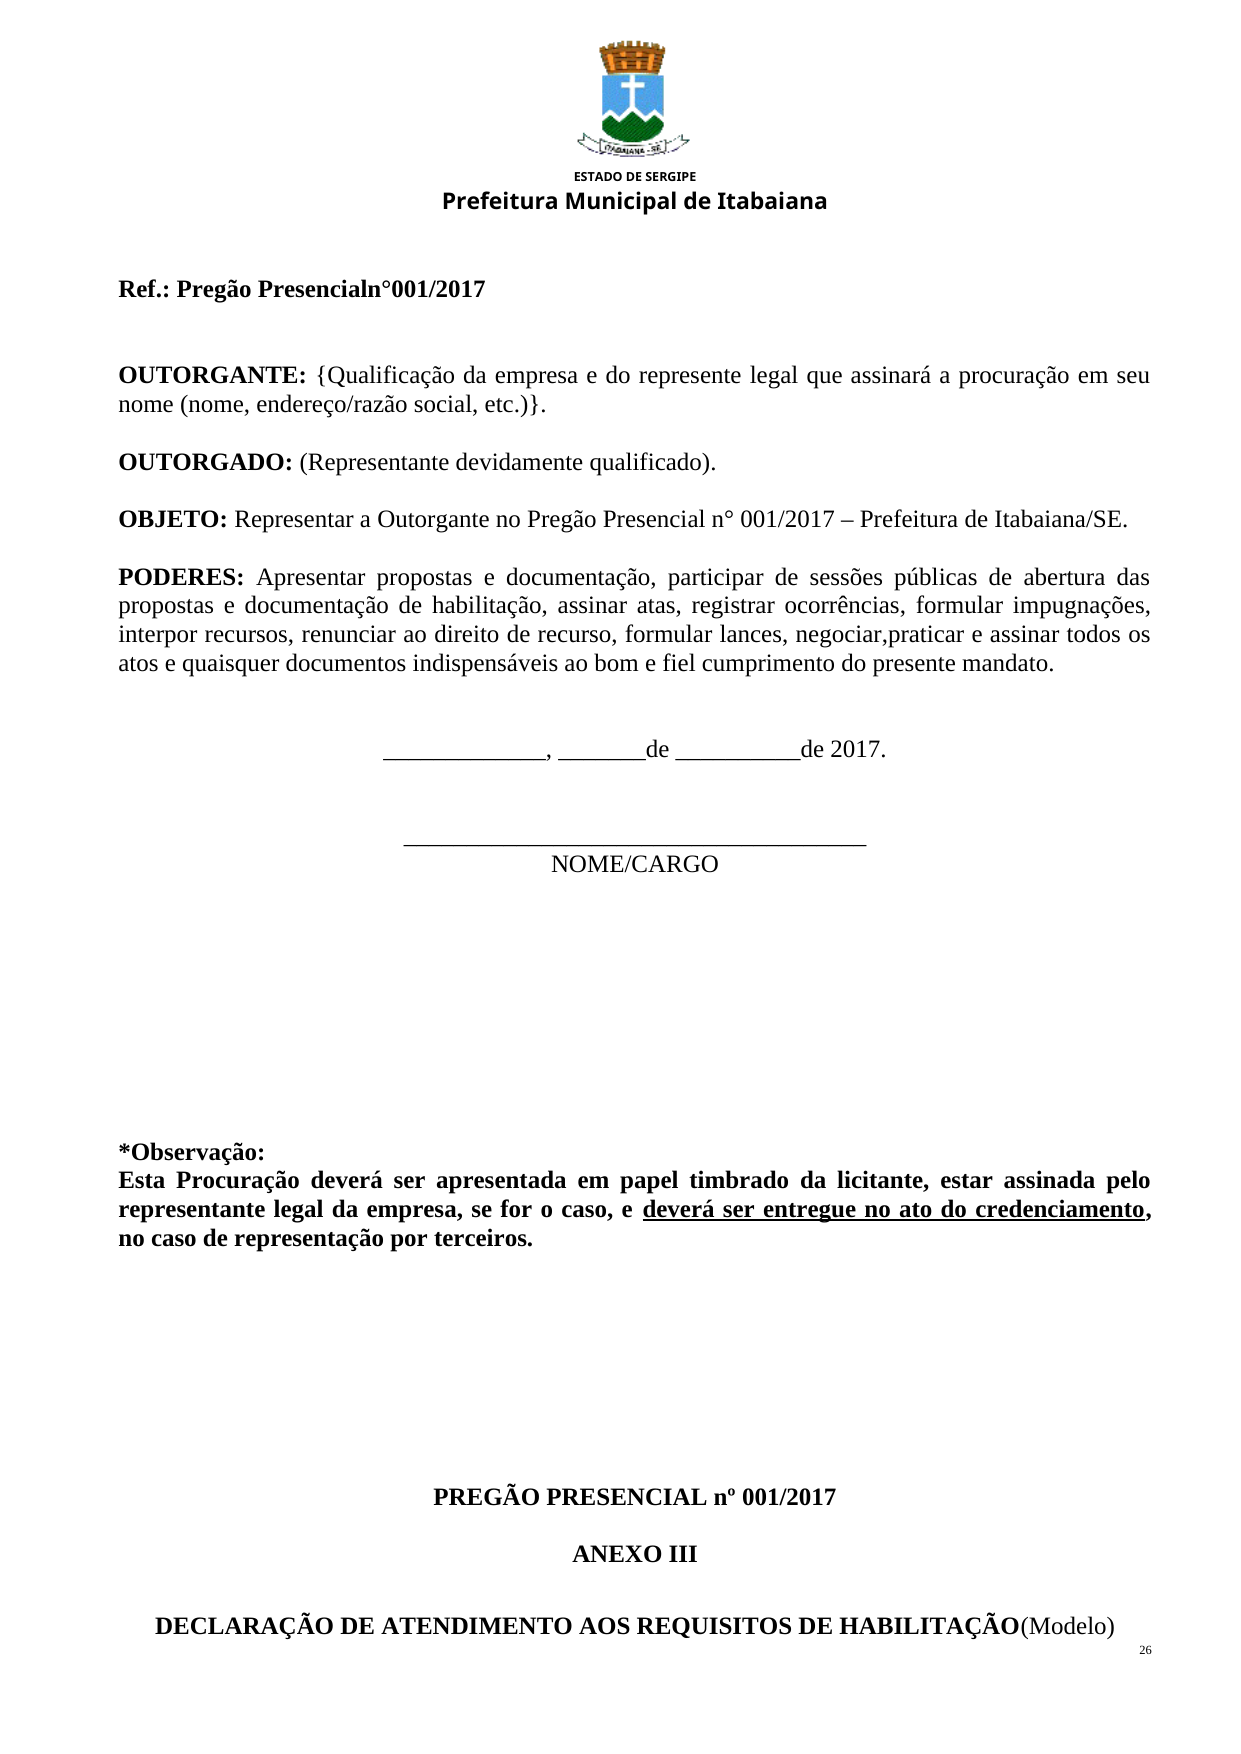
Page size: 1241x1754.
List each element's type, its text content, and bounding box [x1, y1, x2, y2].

text PODERES: Apresentar propostas e documentação, participar de sessões públicas de abertura das propostas e documentação de habilitação, assinar atas, registrar ocorrências, formular impugnações, interpor recursos, renunciar ao direito de recurso, formular lances, negociar,praticar e assinar todos os atos e quaisquer documentos indispensáveis ao bom e fiel cumprimento do presente mandato. [118, 562, 1152, 677]
text OBJETO: Representar a Outorgante no Pregão Presencial n° 001/2017 – Prefeitura de Itabaiana/SE. [118, 504, 1152, 533]
picture [571, 29, 698, 169]
text OUTORGANTE: {Qualificação da empresa e do represente legal que assinará a procuração em seu nome (nome, endereço/razão social, etc.)}. [118, 360, 1152, 418]
subtitle NOME/CARGO [118, 849, 1152, 878]
text _____________________________________ [118, 820, 1152, 849]
text OUTORGADO: (Representante devidamente qualificado). [118, 447, 1152, 475]
text DECLARAÇÃO DE ATENDIMENTO AOS REQUISITOS DE HABILITAÇÃO(Modelo) [118, 1611, 1152, 1640]
text _____________, _______de __________de 2017. [118, 734, 1152, 763]
text PREGÃO PRESENCIAL nº 001/2017 [118, 1482, 1152, 1510]
text ANEXO III [118, 1539, 1152, 1568]
text Ref.: Pregão Presencialn°001/2017 [118, 274, 1152, 303]
text *Observação: [118, 1137, 1152, 1165]
text Esta Procuração deverá ser apresentada em papel timbrado da licitante, estar assinada pelo representante legal da empresa, se for o caso, e deverá ser entregue no ato do credenciamento, no caso de representação por terceiros. [118, 1165, 1152, 1252]
